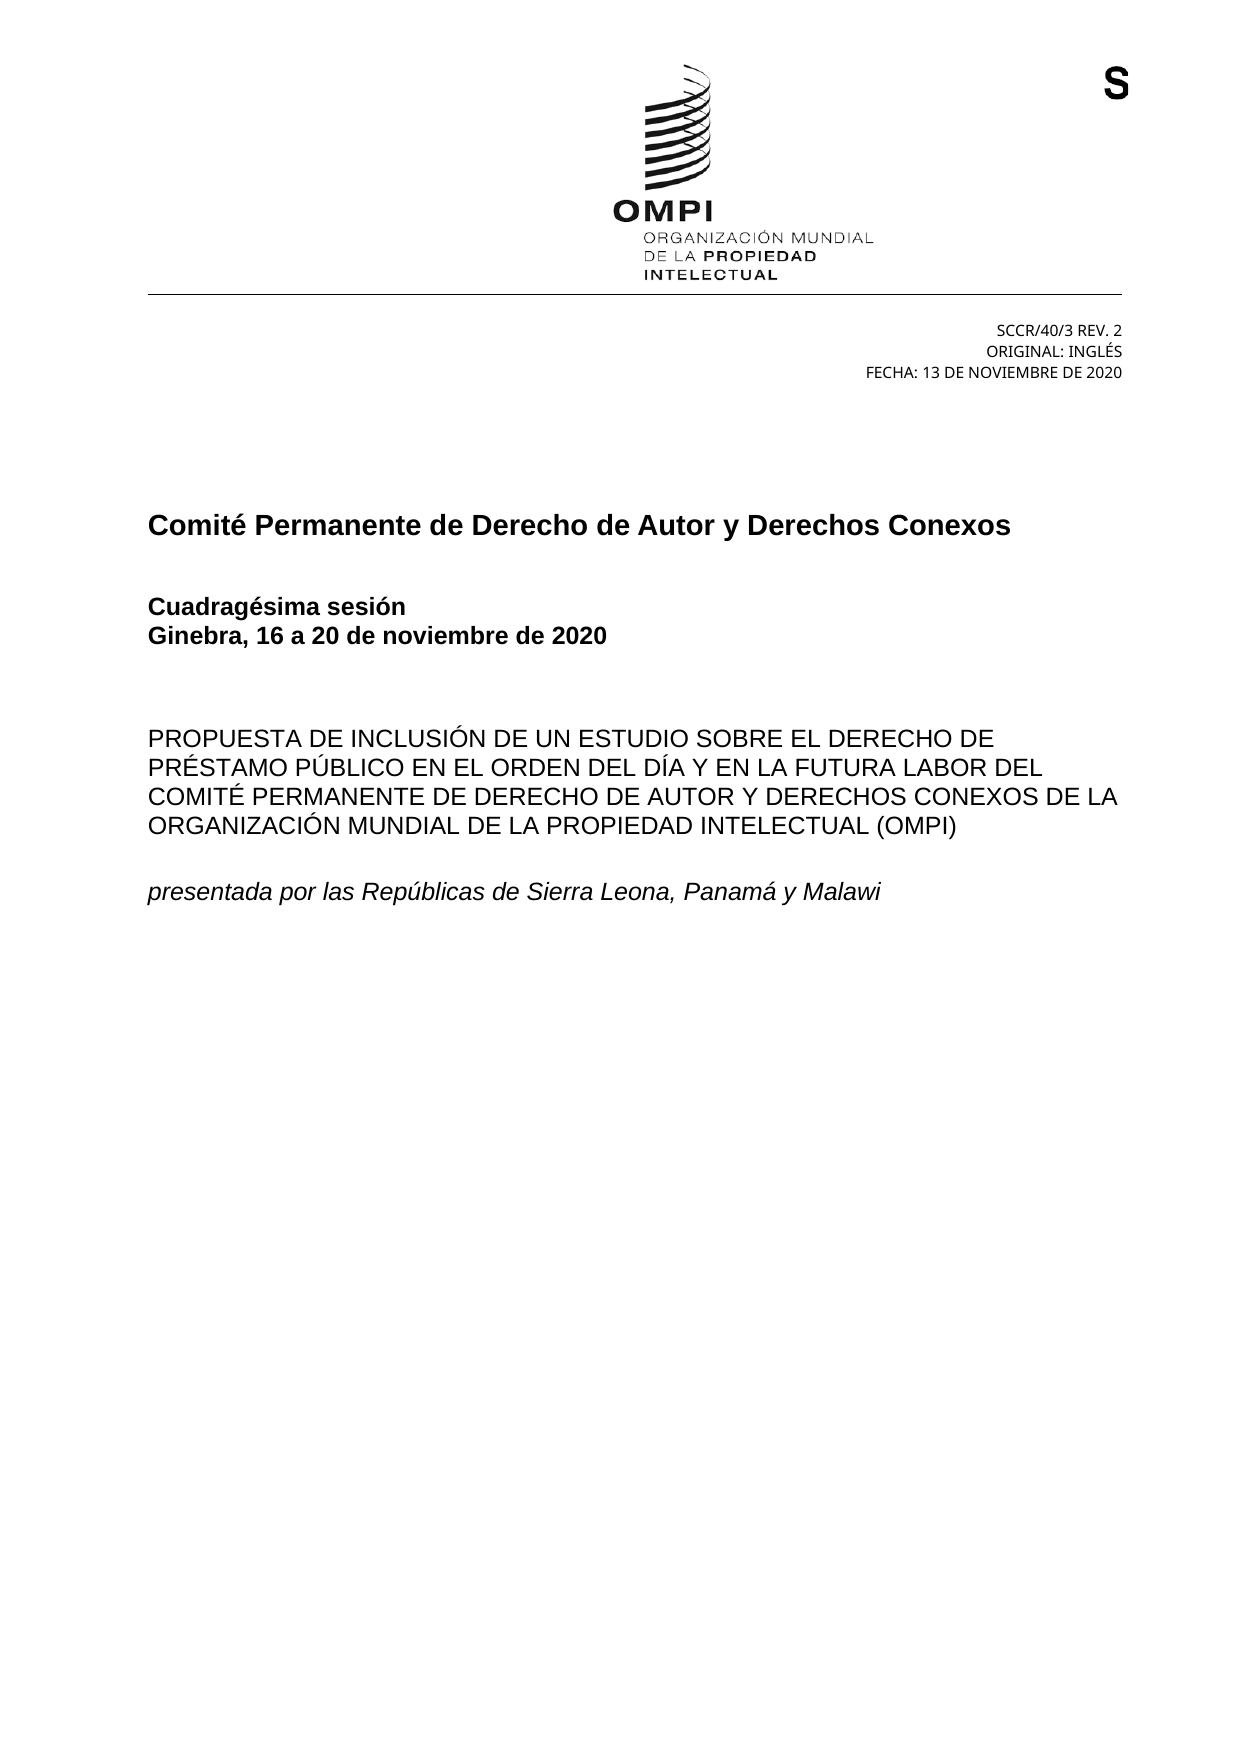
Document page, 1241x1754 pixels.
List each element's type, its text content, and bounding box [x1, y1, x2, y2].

subtitle Comité Permanente de Derecho de Autor y Derechos Conexos [148, 508, 1122, 542]
text Propuesta de inclusión de un estudio sobre el derecho de préstamo público en el orden del día y en la futura labor del Comité Permanente de Derecho de Autor y Derechos Conexos de la Organización Mundial de la Propiedad Intelectual (OMPI) [148, 724, 1122, 839]
text fecha: 13 de noviembre de 2020 [148, 362, 1122, 383]
text SCCR/40/3 rev. 2 [148, 295, 1122, 341]
text Cuadragésima sesión [148, 592, 1122, 621]
picture [611, 59, 1129, 281]
text Ginebra, 16 a 20 de noviembre de 2020 [148, 621, 1122, 649]
text ORIGINAL: inglés [148, 341, 1122, 362]
text presentada por las Repúblicas de Sierra Leona, Panamá y Malawi [148, 877, 1122, 906]
